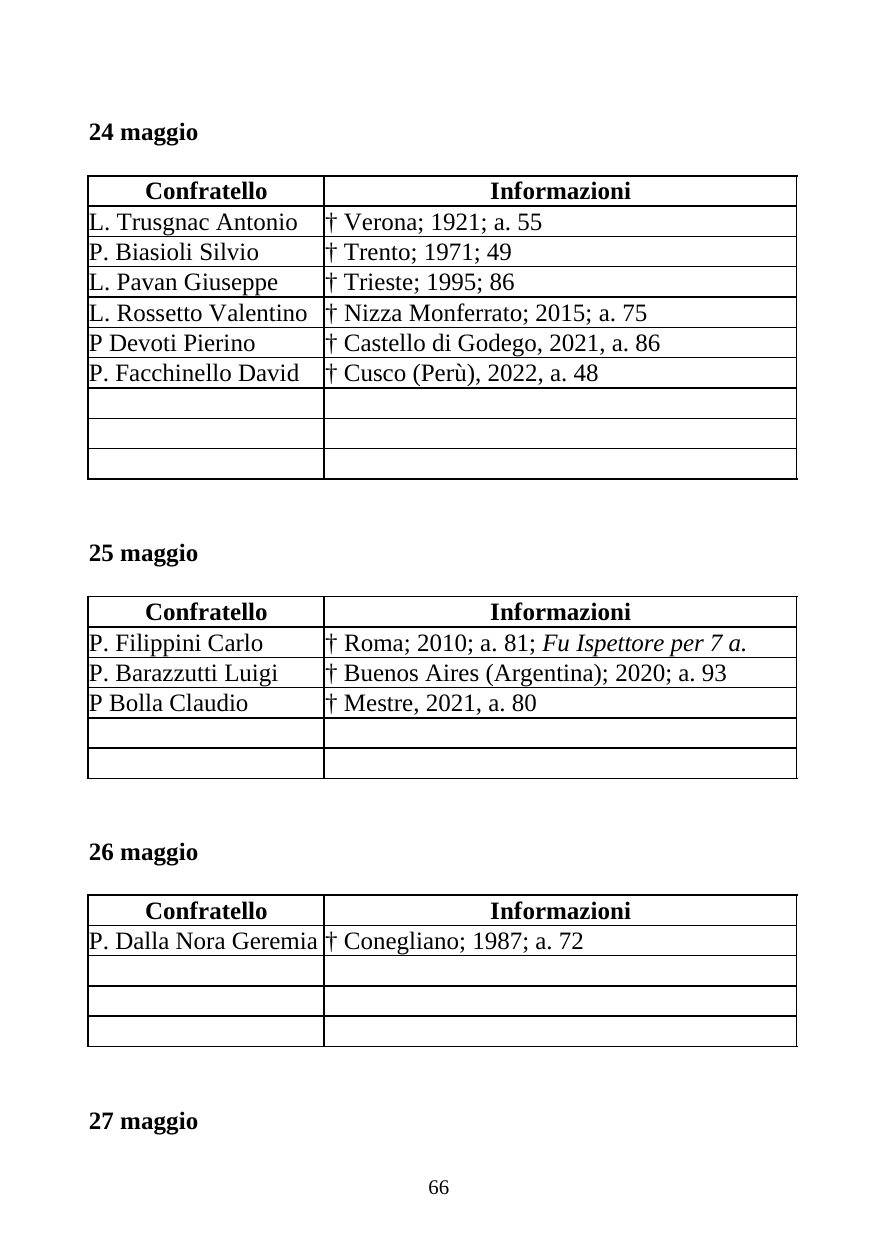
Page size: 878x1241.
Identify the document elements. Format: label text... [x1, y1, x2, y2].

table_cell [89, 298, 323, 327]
text 25 maggio [89, 537, 788, 567]
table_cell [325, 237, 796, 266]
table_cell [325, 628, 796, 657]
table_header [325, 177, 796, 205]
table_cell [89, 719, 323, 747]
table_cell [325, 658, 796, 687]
text 24 maggio [89, 117, 788, 146]
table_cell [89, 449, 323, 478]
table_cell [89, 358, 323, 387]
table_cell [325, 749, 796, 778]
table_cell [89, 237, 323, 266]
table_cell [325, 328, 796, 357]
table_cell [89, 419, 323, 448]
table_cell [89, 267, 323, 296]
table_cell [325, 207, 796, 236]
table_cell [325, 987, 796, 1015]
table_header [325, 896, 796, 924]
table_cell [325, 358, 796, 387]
text 26 maggio [89, 837, 788, 865]
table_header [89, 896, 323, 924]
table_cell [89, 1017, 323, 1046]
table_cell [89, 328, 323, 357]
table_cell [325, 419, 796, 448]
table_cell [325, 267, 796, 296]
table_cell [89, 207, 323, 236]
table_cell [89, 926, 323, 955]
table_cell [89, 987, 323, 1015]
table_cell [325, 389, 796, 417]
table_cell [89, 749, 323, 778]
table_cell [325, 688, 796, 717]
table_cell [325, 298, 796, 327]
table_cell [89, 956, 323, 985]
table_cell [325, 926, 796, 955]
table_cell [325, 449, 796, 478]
text 27 maggio [89, 1105, 788, 1135]
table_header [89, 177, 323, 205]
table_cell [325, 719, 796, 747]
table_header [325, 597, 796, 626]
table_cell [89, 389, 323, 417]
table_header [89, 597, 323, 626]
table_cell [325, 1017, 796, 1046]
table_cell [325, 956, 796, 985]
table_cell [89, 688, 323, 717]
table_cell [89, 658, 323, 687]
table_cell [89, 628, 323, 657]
